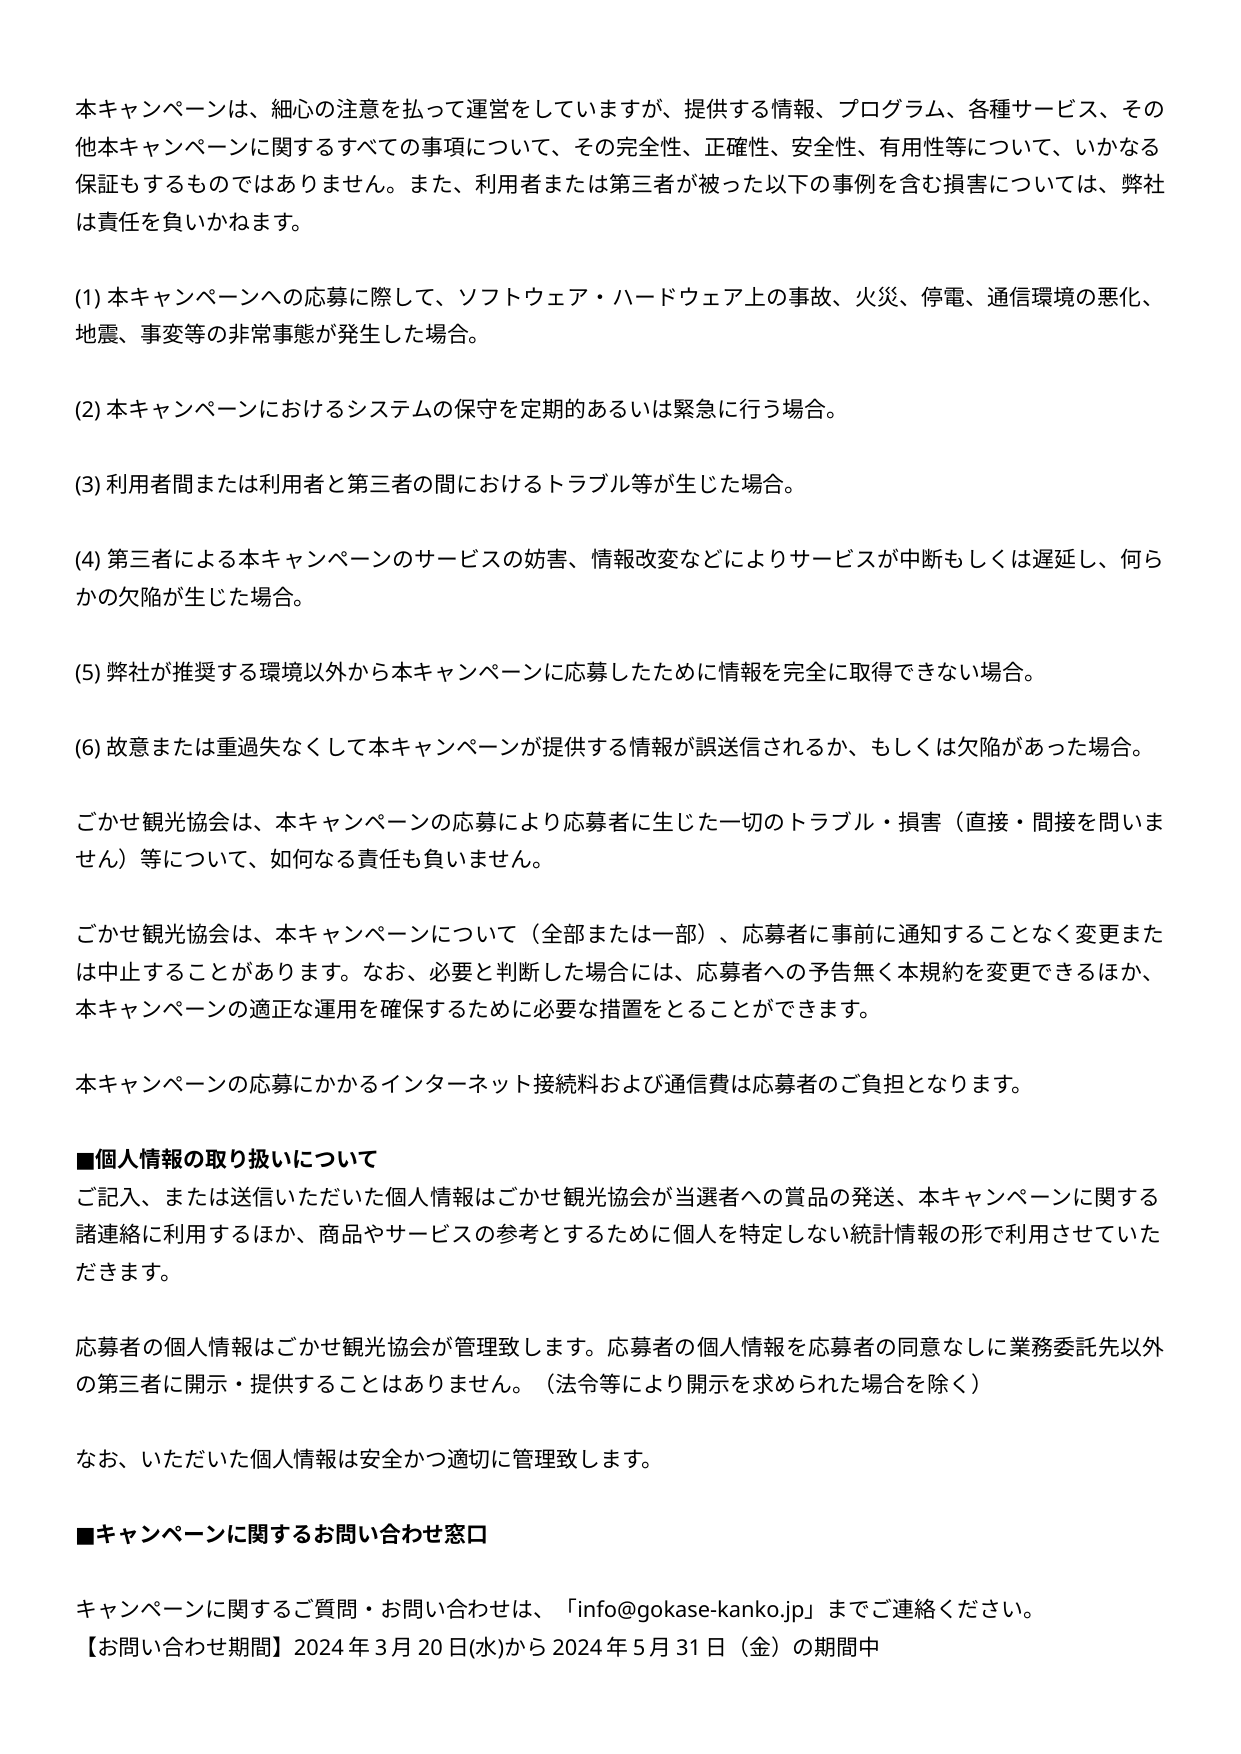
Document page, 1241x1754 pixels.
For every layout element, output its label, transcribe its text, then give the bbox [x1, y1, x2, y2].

text ご記入、または送信いただいた個人情報はごかせ観光協会が当選者への賞品の発送、本キャンペーンに関する諸連絡に利用するほか、商品やサービスの参考とするために個人を特定しない統計情報の形で利用させていただきます。 [75, 1177, 1165, 1289]
text (6) 故意または重過失なくして本キャンペーンが提供する情報が誤送信されるか、もしくは欠陥があった場合。 [75, 727, 1165, 764]
text 応募者の個人情報はごかせ観光協会が管理致します。応募者の個人情報を応募者の同意なしに業務委託先以外の第三者に開示・提供することはありません。（法令等により開示を求められた場合を除く） [75, 1327, 1165, 1402]
text 本キャンペーンの応募にかかるインターネット接続料および通信費は応募者のご負担となります。 [75, 1064, 1165, 1102]
text (5) 弊社が推奨する環境以外から本キャンペーンに応募したために情報を完全に取得できない場合。 [75, 652, 1165, 689]
text 【お問い合わせ期間】2024年3月20日(水)から2024年5月31日（金）の期間中 [75, 1627, 1165, 1664]
text ■個人情報の取り扱いについて [75, 1139, 1165, 1177]
text ごかせ観光協会は、本キャンペーンの応募により応募者に生じた一切のトラブル・損害（直接・間接を問いません）等について、如何なる責任も負いません。 [75, 802, 1165, 877]
text キャンペーンに関するご質問・お問い合わせは、「info@gokase-kanko.jp」までご連絡ください。 [75, 1589, 1165, 1627]
text ごかせ観光協会は、本キャンペーンについて（全部または一部）、応募者に事前に通知することなく変更または中止することがあります。なお、必要と判断した場合には、応募者への予告無く本規約を変更できるほか、本キャンペーンの適正な運用を確保するために必要な措置をとることができます。 [75, 914, 1165, 1027]
text 本キャンペーンは、細心の注意を払って運営をしていますが、提供する情報、プログラム、各種サービス、その他本キャンペーンに関するすべての事項について、その完全性、正確性、安全性、有用性等について、いかなる保証もするものではありません。また、利用者または第三者が被った以下の事例を含む損害については、弊社は責任を負いかねます。 [75, 89, 1165, 239]
text (4) 第三者による本キャンペーンのサービスの妨害、情報改変などによりサービスが中断もしくは遅延し、何らかの欠陥が生じた場合。 [75, 539, 1165, 614]
text (2) 本キャンペーンにおけるシステムの保守を定期的あるいは緊急に行う場合。 [75, 389, 1165, 427]
text (3) 利用者間または利用者と第三者の間におけるトラブル等が生じた場合。 [75, 464, 1165, 502]
text なお、いただいた個人情報は安全かつ適切に管理致します。 [75, 1439, 1165, 1477]
text ■キャンペーンに関するお問い合わせ窓口 [75, 1514, 1165, 1552]
text (1) 本キャンペーンへの応募に際して、ソフトウェア・ハードウェア上の事故、火災、停電、通信環境の悪化、地震、事変等の非常事態が発生した場合。 [75, 277, 1165, 352]
